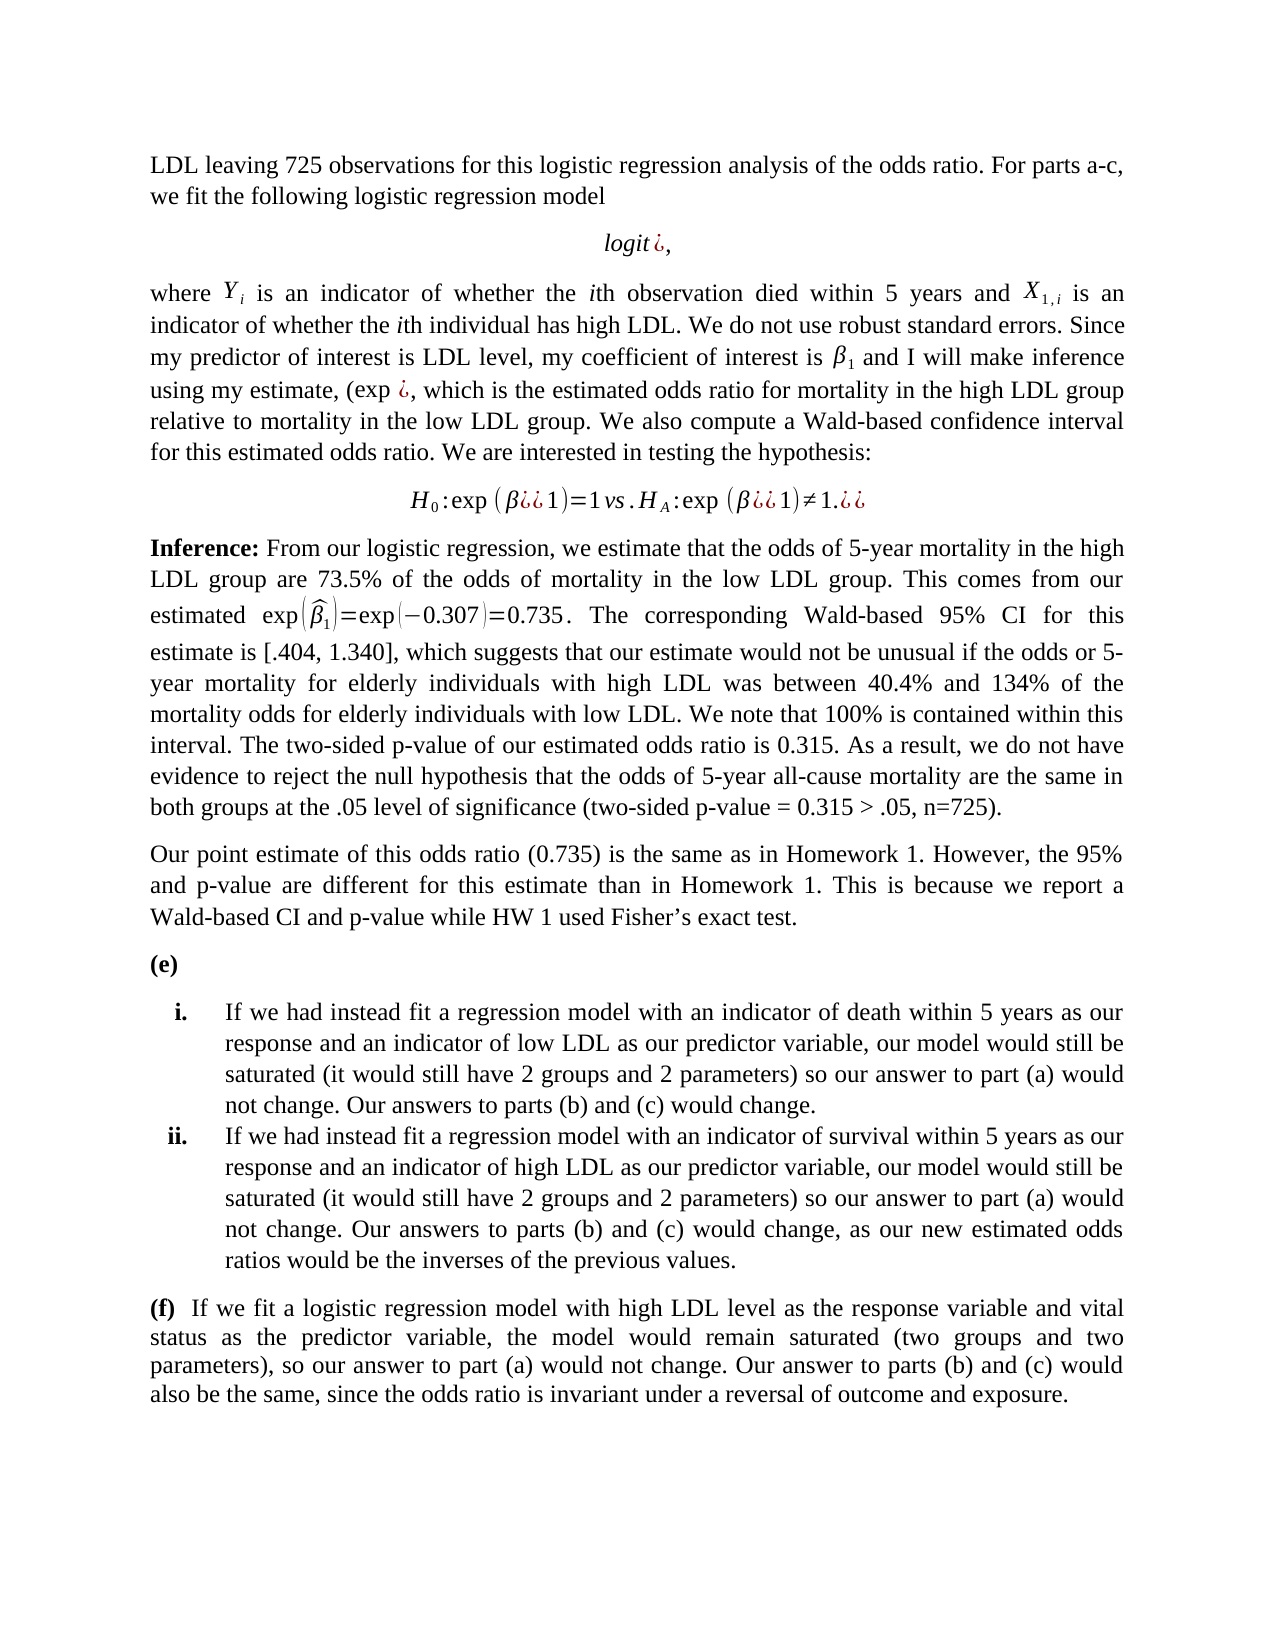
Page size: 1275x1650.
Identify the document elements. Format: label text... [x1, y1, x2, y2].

text Inference: From our logistic regression, we estimate that the odds of 5-year mortality in the high LDL group are 73.5% of the odds of mortality in the low LDL group. This comes from our estimated The corresponding Wald-based 95% CI for this estimate is [.404, 1.340], which suggests that our estimate would not be unusual if the odds or 5-year mortality for elderly individuals with high LDL was between 40.4% and 134% of the mortality odds for elderly individuals with low LDL. We note that 100% is contained within this interval. The two-sided p-value of our estimated odds ratio is 0.315. As a result, we do not have evidence to reject the null hypothesis that the odds of 5-year all-cause mortality are the same in both groups at the .05 level of significance (two-sided p-value = 0.315 > .05, n=725). [150, 533, 1125, 821]
text where is an indicator of whether the ith observation died within 5 years and is an indicator of whether the ith individual has high LDL. We do not use robust standard errors. Since my predictor of interest is LDL level, my coefficient of interest is and I will make inference using my estimate, (, which is the estimated odds ratio for mortality in the high LDL group relative to mortality in the low LDL group. We also compute a Wald-based confidence interval for this estimated odds ratio. We are interested in testing the hypothesis: [150, 277, 1125, 466]
text (e) [150, 949, 1125, 978]
text (f) If we fit a logistic regression model with high LDL level as the response variable and vital status as the predictor variable, the model would remain saturated (two groups and two parameters), so our answer to part (a) would not change. Our answer to parts (b) and (c) would also be the same, since the odds ratio is invariant under a reversal of outcome and exposure. [150, 1293, 1125, 1408]
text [150, 150, 1125, 210]
text Our point estimate of this odds ratio (0.735) is the same as in Homework 1. However, the 95% and p-value are different for this estimate than in Homework 1. This is because we report a Wald-based CI and p-value while HW 1 used Fisher’s exact test. [150, 839, 1125, 930]
list If we had instead fit a regression model with an indicator of survival within 5 years as our response and an indicator of high LDL as our predictor variable, our model would still be saturated (it would still have 2 groups and 2 parameters) so our answer to part (a) would not change. Our answers to parts (b) and (c) would change, as our new estimated odds ratios would be the inverses of the previous values. [187, 1121, 1125, 1274]
list If we had instead fit a regression model with an indicator of death within 5 years as our response and an indicator of low LDL as our predictor variable, our model would still be saturated (it would still have 2 groups and 2 parameters) so our answer to part (a) would not change. Our answers to parts (b) and (c) would change. [187, 997, 1125, 1119]
text , [150, 229, 1125, 258]
